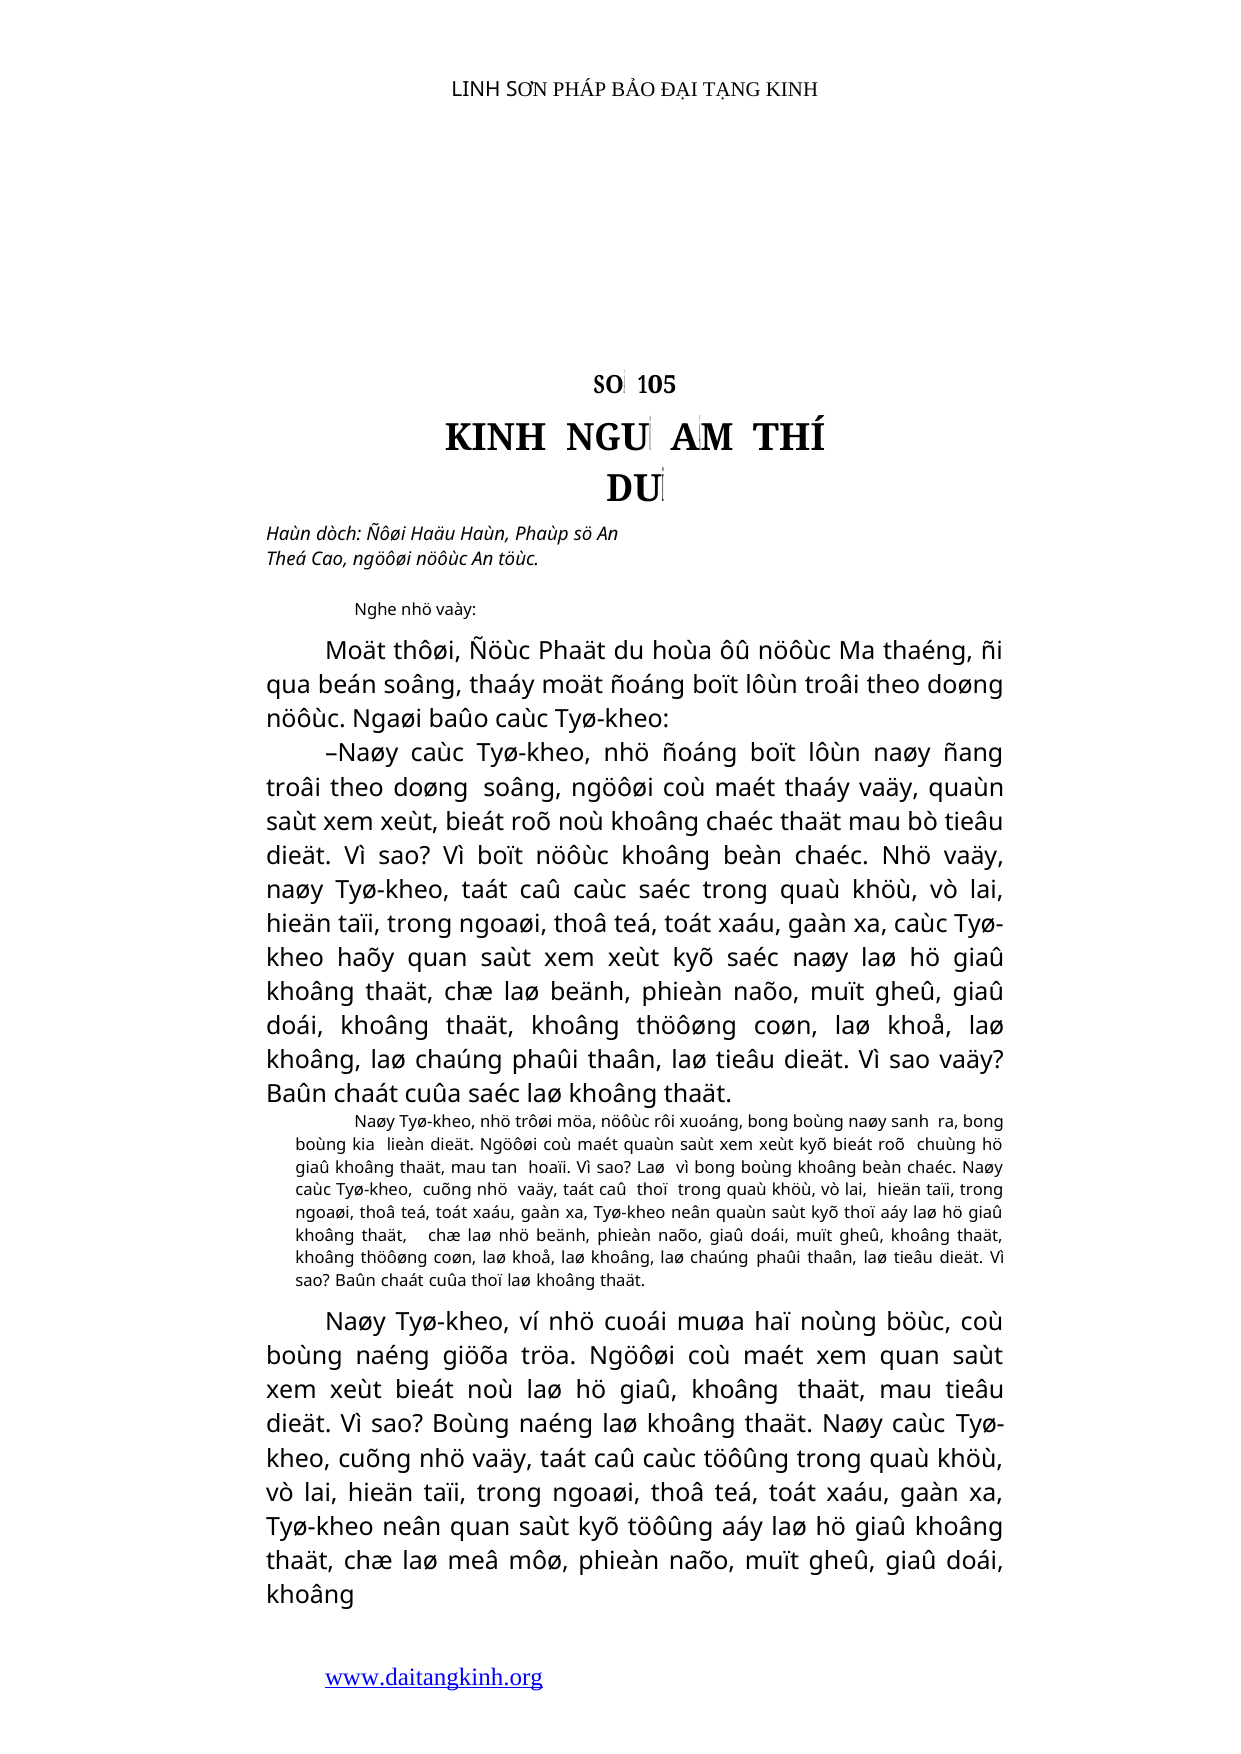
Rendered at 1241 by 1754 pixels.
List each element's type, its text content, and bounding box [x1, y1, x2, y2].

text Haùn dòch: Ñôøi Haäu Haùn, Phaùp sö An Theá Cao, ngöôøi nöôùc An töùc. [266, 520, 626, 571]
text SOÁ 105 [406, 366, 863, 400]
text www.daitangkinh.org [325, 1662, 1065, 1691]
title KINH NGUÕ AÁM THÍ DUÏ [406, 410, 863, 512]
text Naøy Tyø-kheo, nhö trôøi möa, nöôùc rôi xuoáng, bong boùng naøy sanh ra, bong boùng kia lieàn dieät. Ngöôøi coù maét quaùn saùt xem xeùt kyõ bieát roõ chuùng hö giaû khoâng thaät, mau tan hoaïi. Vì sao? Laø vì bong boùng khoâng beàn chaéc. Naøy caùc Tyø-kheo, cuõng nhö vaäy, taát caû thoï trong quaù khöù, vò lai, hieän taïi, trong ngoaøi, thoâ teá, toát xaáu, gaàn xa, Tyø-kheo neân quaùn saùt kyõ thoï aáy laø hö giaû khoâng thaät, chæ laø nhö beänh, phieàn naõo, giaû doái, muït gheû, khoâng thaät, khoâng thöôøng coøn, laø khoå, laø khoâng, laø chaúng phaûi thaân, laø tieâu dieät. Vì sao? Baûn chaát cuûa thoï laø khoâng thaät. [295, 1110, 1004, 1291]
text Nghe nhö vaày: [354, 598, 1065, 620]
text –Naøy caùc Tyø-kheo, nhö ñoáng boït lôùn naøy ñang troâi theo doøng soâng, ngöôøi coù maét thaáy vaäy, quaùn saùt xem xeùt, bieát roõ noù khoâng chaéc thaät mau bò tieâu dieät. Vì sao? Vì boït nöôùc khoâng beàn chaéc. Nhö vaäy, naøy Tyø-kheo, taát caû caùc saéc trong quaù khöù, vò lai, hieän taïi, trong ngoaøi, thoâ teá, toát xaáu, gaàn xa, caùc Tyø-kheo haõy quan saùt xem xeùt kyõ saéc naøy laø hö giaû khoâng thaät, chæ laø beänh, phieàn naõo, muït gheû, giaû doái, khoâng thaät, khoâng thöôøng coøn, laø khoå, laø khoâng, laø chaúng phaûi thaân, laø tieâu dieät. Vì sao vaäy? Baûn chaát cuûa saéc laø khoâng thaät. [266, 735, 1004, 1110]
text Moät thôøi, Ñöùc Phaät du hoùa ôû nöôùc Ma thaéng, ñi qua beán soâng, thaáy moät ñoáng boït lôùn troâi theo doøng nöôùc. Ngaøi baûo caùc Tyø-kheo: [266, 633, 1004, 735]
text Naøy Tyø-kheo, ví nhö cuoái muøa haï noùng böùc, coù boùng naéng giöõa tröa. Ngöôøi coù maét xem quan saùt xem xeùt bieát noù laø hö giaû, khoâng thaät, mau tieâu dieät. Vì sao? Boùng naéng laø khoâng thaät. Naøy caùc Tyø- kheo, cuõng nhö vaäy, taát caû caùc töôûng trong quaù khöù, vò lai, hieän taïi, trong ngoaøi, thoâ teá, toát xaáu, gaàn xa, Tyø-kheo neân quan saùt kyõ töôûng aáy laø hö giaû khoâng thaät, chæ laø meâ môø, phieàn naõo, muït gheû, giaû doái, khoâng [266, 1304, 1004, 1611]
text LINH SƠN PHÁP BẢO ĐẠI TẠNG KINH [406, 74, 863, 103]
